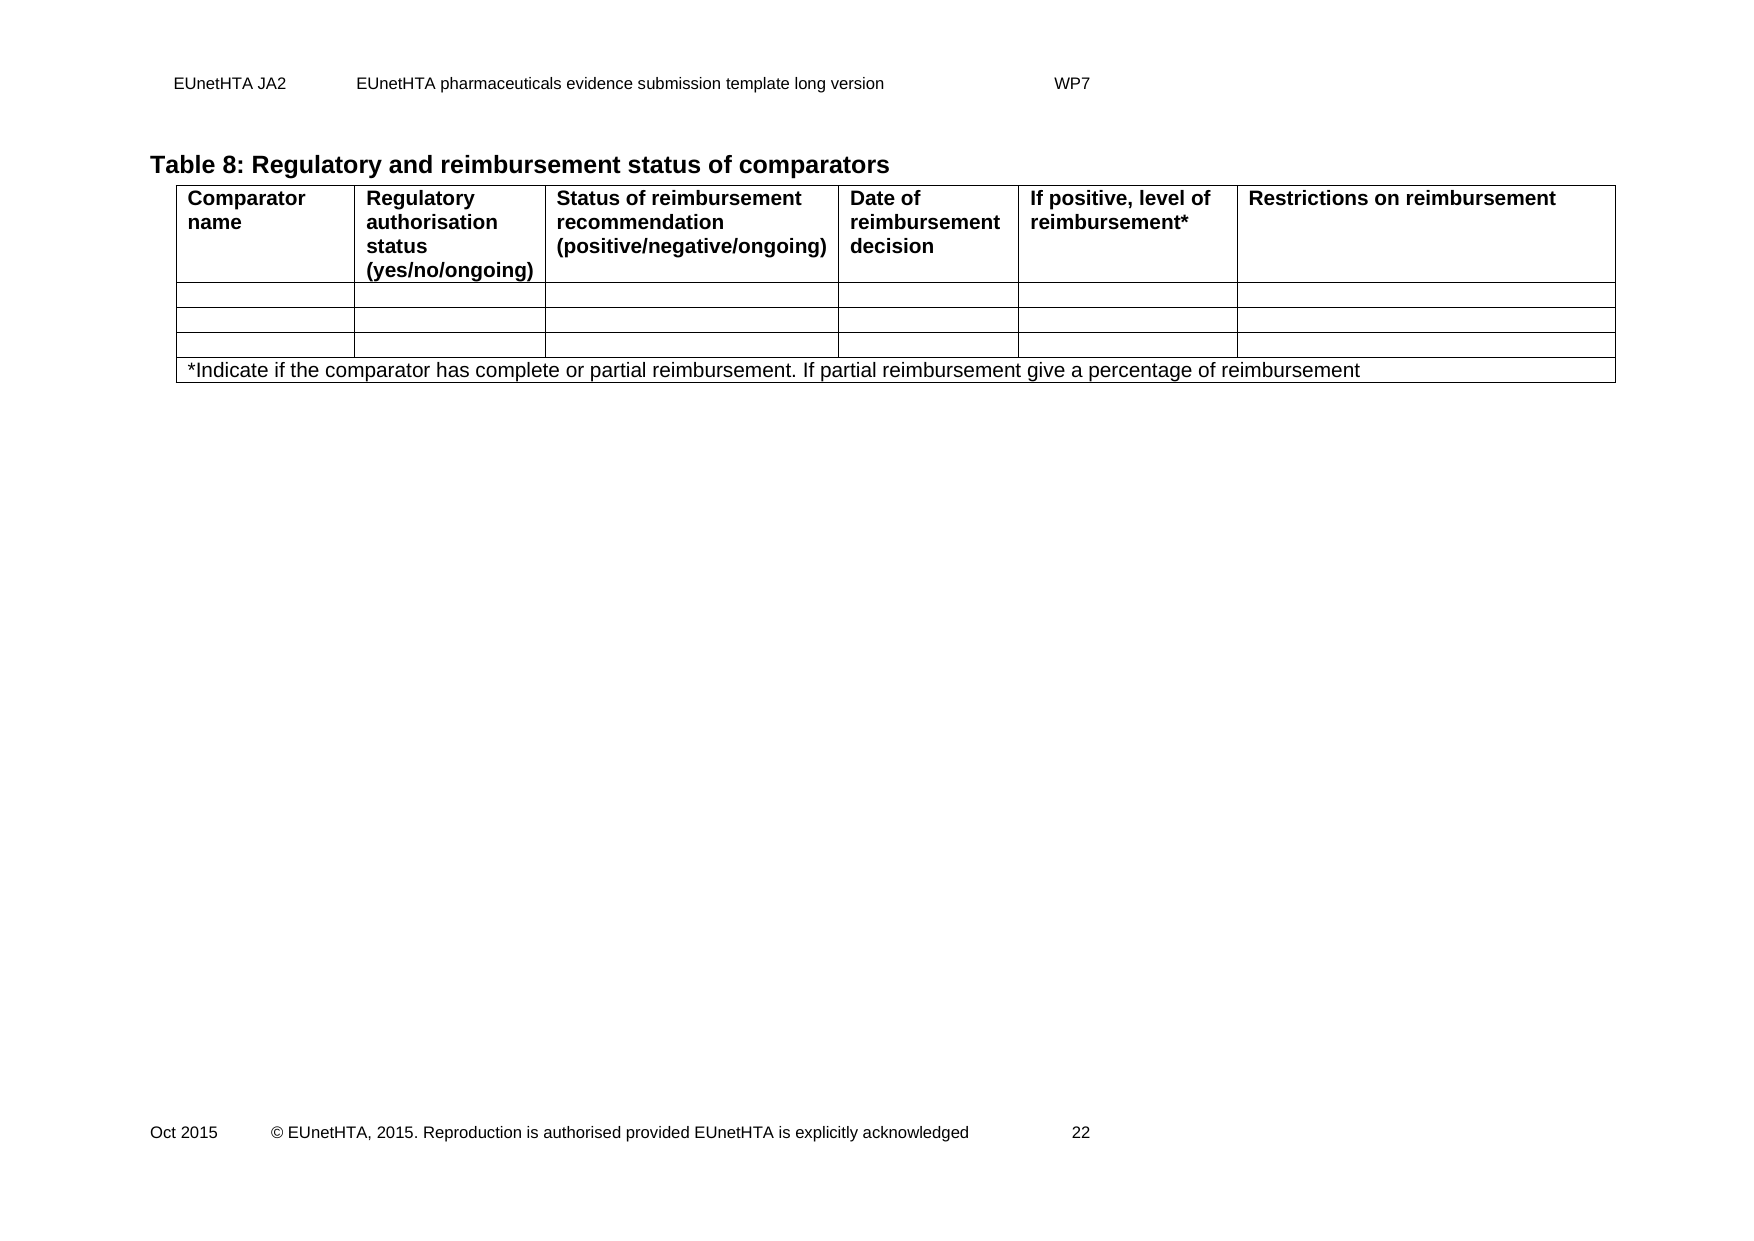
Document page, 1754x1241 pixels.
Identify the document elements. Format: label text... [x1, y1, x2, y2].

table_cell [1019, 283, 1237, 307]
table_cell [1238, 283, 1615, 307]
table_cell [546, 283, 838, 307]
table_cell [546, 333, 838, 357]
table_header If positive, level of reimbursement* [1019, 186, 1237, 282]
table_header Restrictions on reimbursement [1238, 186, 1615, 282]
table_header Comparator name [177, 186, 354, 282]
table_cell [1238, 333, 1615, 357]
title Table 8: Regulatory and reimbursement status of comparators [150, 150, 1604, 179]
table_cell [1238, 308, 1615, 332]
table_cell [1019, 333, 1237, 357]
table_cell [355, 283, 545, 307]
table_cell [839, 333, 1018, 357]
table_cell [839, 308, 1018, 332]
table_header Date of reimbursement decision [839, 186, 1018, 282]
table_cell [1019, 308, 1237, 332]
table_cell [355, 333, 545, 357]
table_cell [839, 283, 1018, 307]
table_cell [546, 308, 838, 332]
table_cell [177, 333, 354, 357]
table_cell [177, 308, 354, 332]
table_cell [355, 308, 545, 332]
table_cell *Indicate if the comparator has complete or partial reimbursement. If partial reimbursement give a percentage of reimbursement [177, 358, 1615, 382]
table_header Status of reimbursement recommendation (positive/negative/ongoing) [546, 186, 838, 282]
table_header Regulatory authorisation status (yes/no/ongoing) [355, 186, 545, 282]
table_cell [177, 283, 354, 307]
